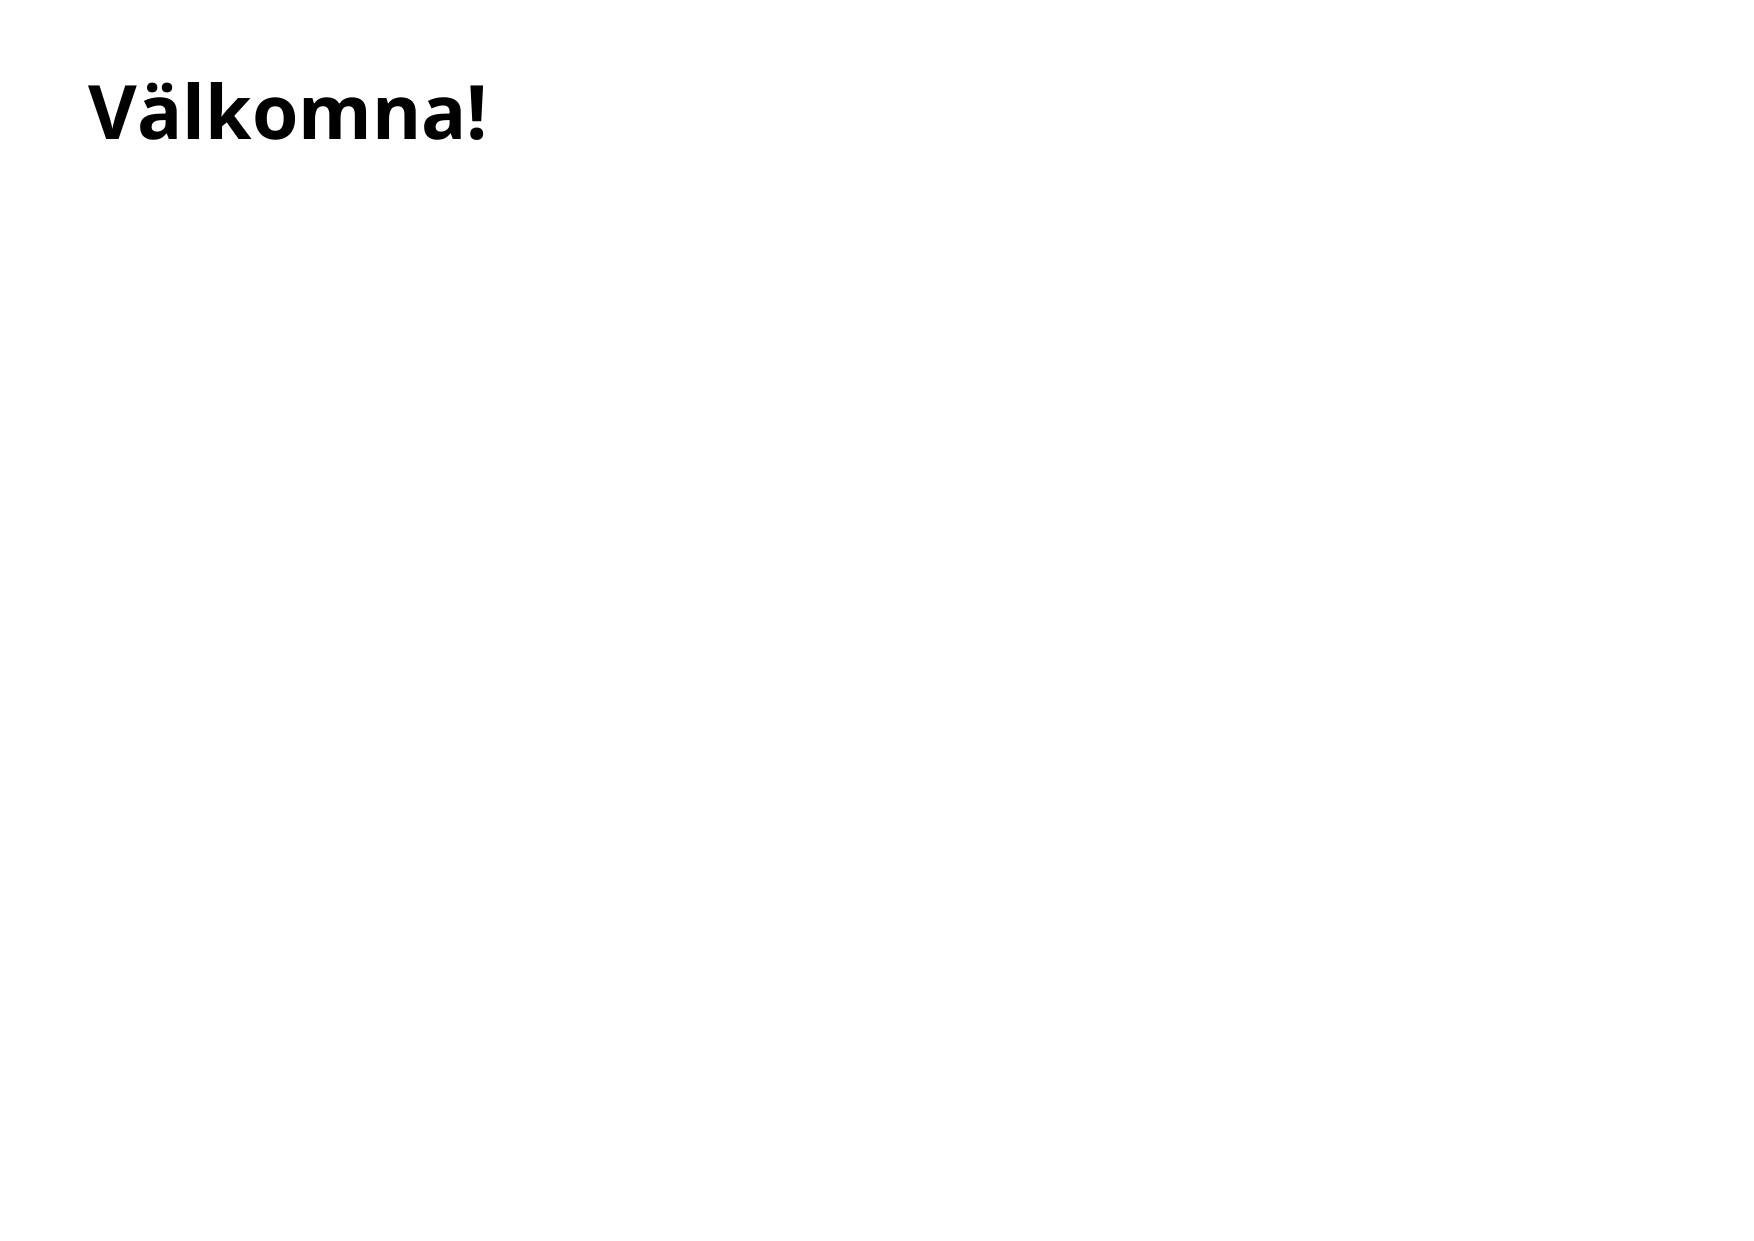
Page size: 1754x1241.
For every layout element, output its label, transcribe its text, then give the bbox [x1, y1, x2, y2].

text Välkomna! [89, 59, 842, 161]
